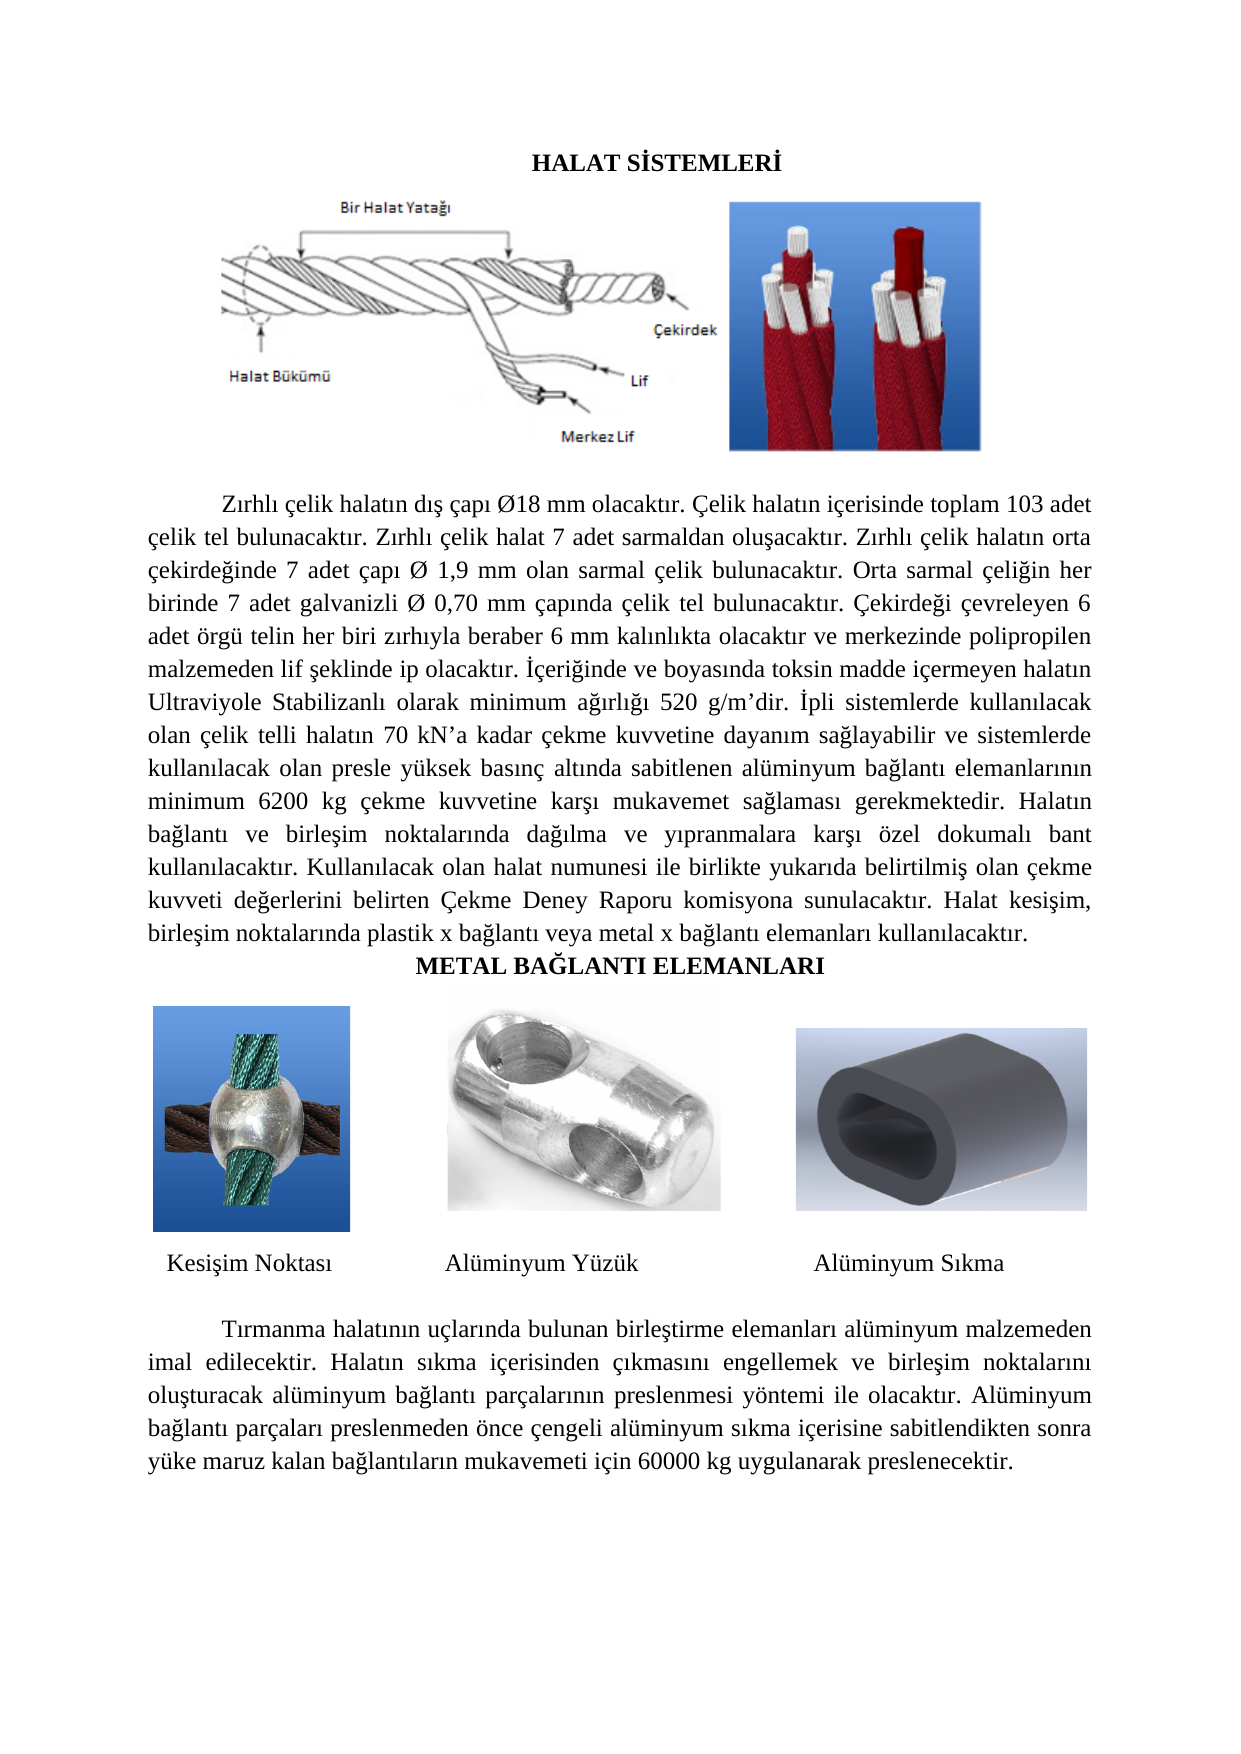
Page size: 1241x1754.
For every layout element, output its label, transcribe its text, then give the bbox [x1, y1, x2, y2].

text Zırhlı çelik halatın dış çapı Ø18 mm olacaktır. Çelik halatın içerisinde toplam 103 adet çelik tel bulunacaktır. Zırhlı çelik halat 7 adet sarmaldan oluşacaktır. Zırhlı çelik halatın orta çekirdeğinde 7 adet çapı Ø 1,9 mm olan sarmal çelik bulunacaktır. Orta sarmal çeliğin her birinde 7 adet galvanizli Ø 0,70 mm çapında çelik tel bulunacaktır. Çekirdeği çevreleyen 6 adet örgü telin her biri zırhıyla beraber 6 mm kalınlıkta olacaktır ve merkezinde polipropilen malzemeden lif şeklinde ip olacaktır. İçeriğinde ve boyasında toksin madde içermeyen halatın Ultraviyole Stabilizanlı olarak minimum ağırlığı 520 g/m’dir. İpli sistemlerde kullanılacak olan çelik telli halatın 70 kN’a kadar çekme kuvvetine dayanım sağlayabilir ve sistemlerde kullanılacak olan presle yüksek basınç altında sabitlenen alüminyum bağlantı elemanlarının minimum 6200 kg çekme kuvvetine karşı mukavemet sağlaması gerekmektedir. Halatın bağlantı ve birleşim noktalarında dağılma ve yıpranmalara karşı özel dokumalı bant kullanılacaktır. Kullanılacak olan halat numunesi ile birlikte yukarıda belirtilmiş olan çekme kuvveti değerlerini belirten Çekme Deney Raporu komisyona sunulacaktır. Halat kesişim, birleşim noktalarında plastik x bağlantı veya metal x bağlantı elemanları kullanılacaktır. [148, 489, 1093, 947]
text Tırmanma halatının uçlarında bulunan birleştirme elemanları alüminyum malzemeden imal edilecektir. Halatın sıkma içerisinden çıkmasını engellemek ve birleşim noktalarını oluşturacak alüminyum bağlantı parçalarının preslenmesi yöntemi ile olacaktır. Alüminyum bağlantı parçaları preslenmeden önce çengeli alüminyum sıkma içerisine sabitlendikten sonra yüke maruz kalan bağlantıların mukavemeti için 60000 kg uygulanarak preslenecektir. [148, 1314, 1093, 1475]
text METAL BAĞLANTI ELEMANLARI [148, 951, 1093, 980]
text Kesişim Noktası Alüminyum Yüzük Alüminyum Sıkma [148, 1248, 1093, 1277]
text HALAT SİSTEMLERİ [148, 148, 1093, 176]
picture [221, 180, 999, 485]
picture [795, 1028, 1088, 1211]
